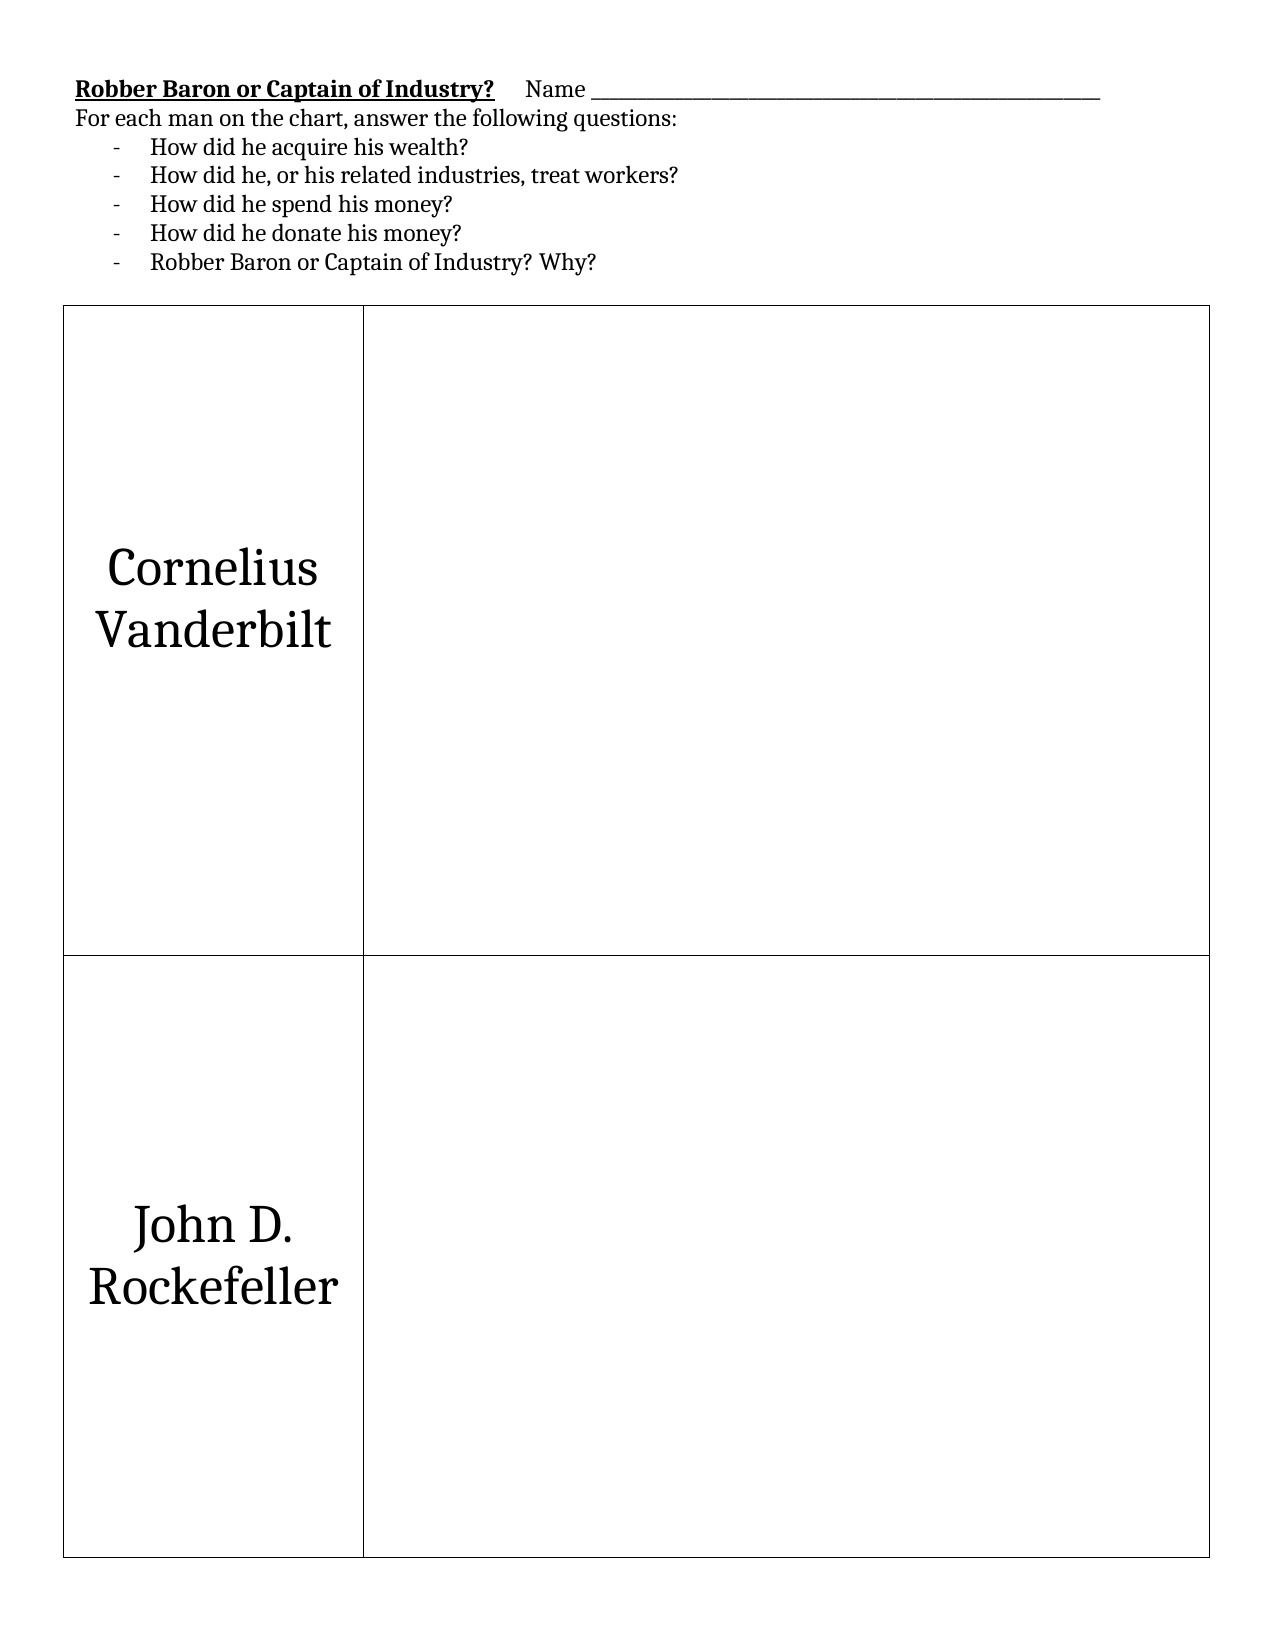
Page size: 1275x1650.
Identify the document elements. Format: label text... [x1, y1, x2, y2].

list How did he donate his money? [112, 219, 1200, 247]
list How did he, or his related industries, treat workers? [112, 161, 1200, 190]
table_header [364, 306, 1209, 954]
text For each man on the chart, answer the following questions: [75, 104, 1200, 132]
table_cell John D. Rockefeller [64, 956, 363, 1557]
text Robber Baron or Captain of Industry? Name _______________________________________________________ [75, 75, 1200, 104]
list How did he spend his money? [112, 190, 1200, 219]
list Robber Baron or Captain of Industry? Why? [112, 247, 1200, 276]
list How did he acquire his wealth? [112, 132, 1200, 161]
table_header Cornelius Vanderbilt [64, 306, 363, 954]
table_cell [364, 956, 1209, 1557]
